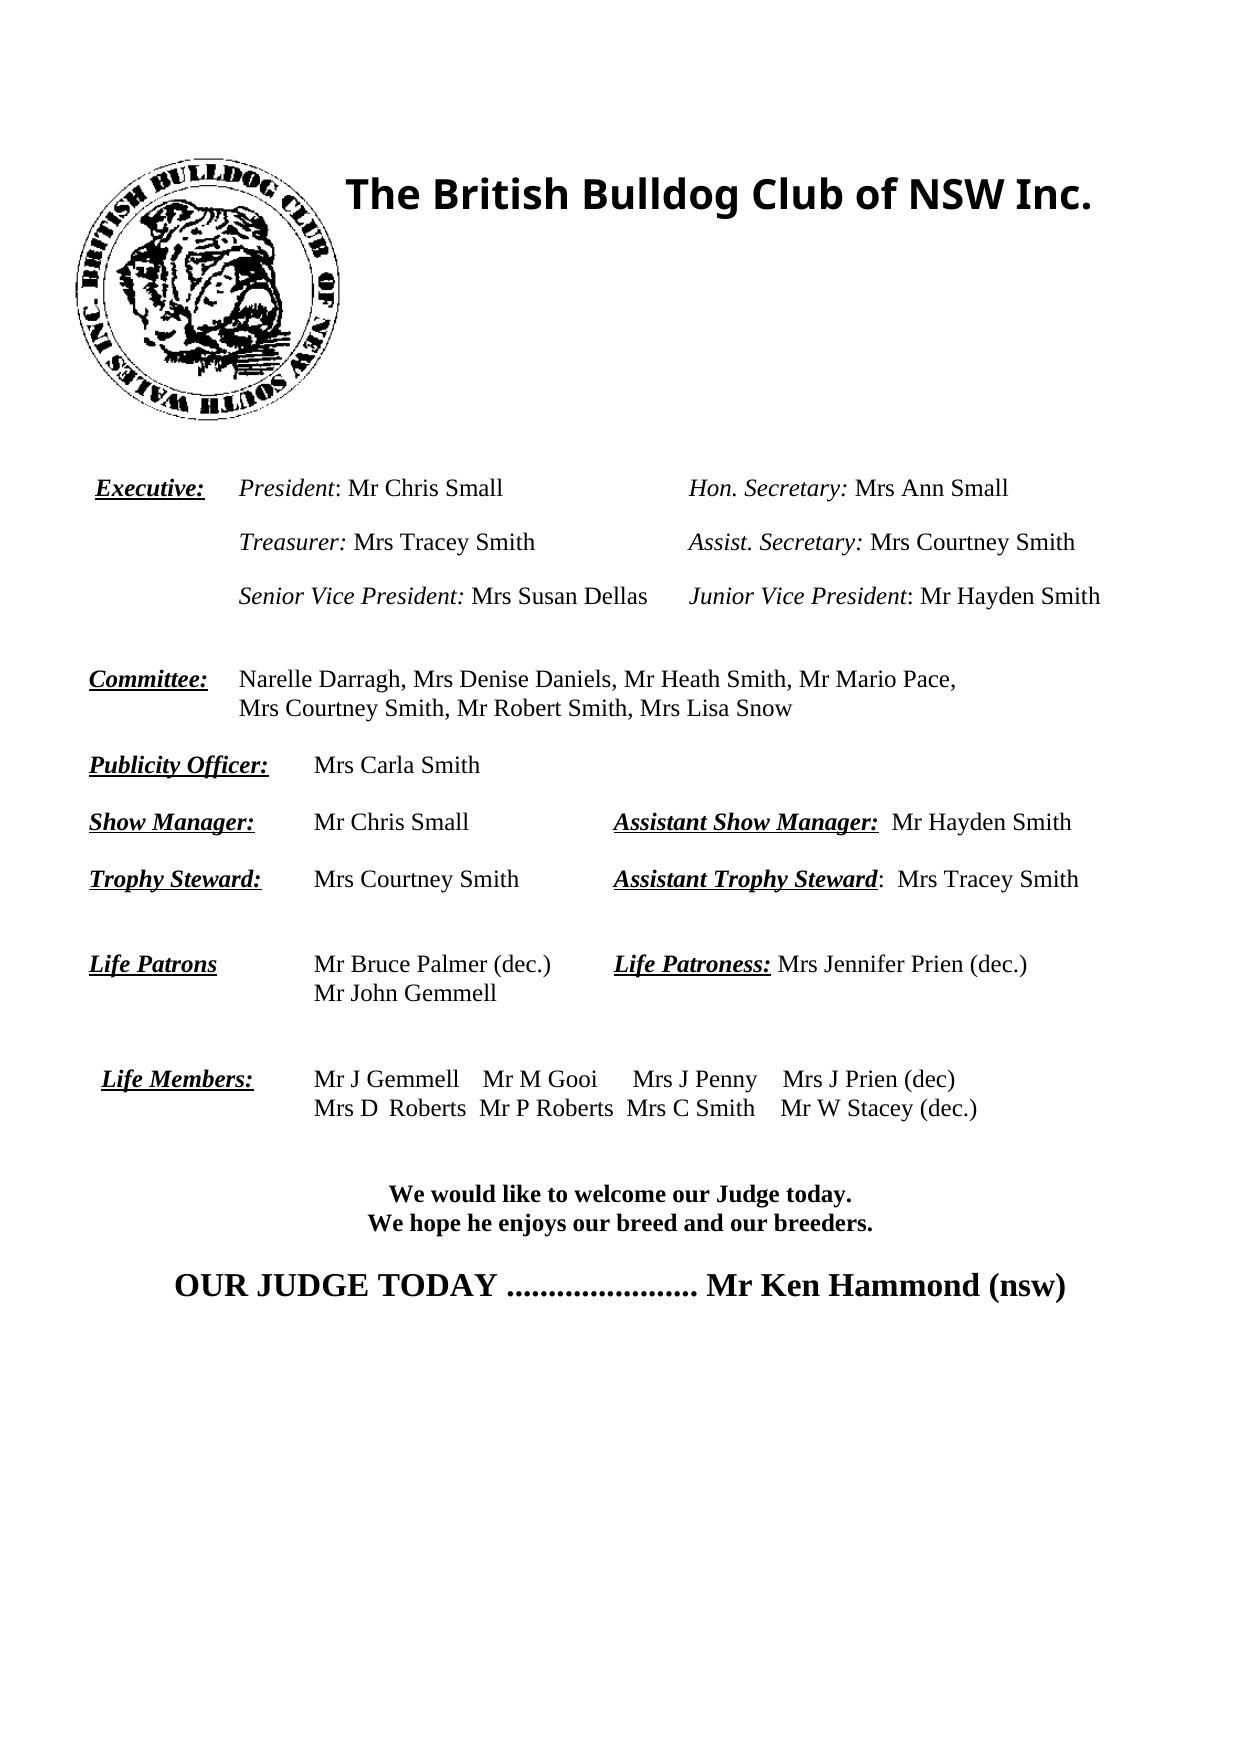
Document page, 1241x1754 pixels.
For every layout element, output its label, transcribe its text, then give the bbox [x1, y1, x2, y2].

text We would like to welcome our Judge today. We hope he enjoys our breed and our breeders. [89, 1179, 1152, 1237]
text Executive: President: Mr Chris Small Hon. Secretary: Mrs Ann Small [89, 473, 1152, 502]
text Mrs Courtney Smith, Mr Robert Smith, Mrs Lisa Snow [164, 693, 1152, 750]
text Committee: Narelle Darragh, Mrs Denise Daniels, Mr Heath Smith, Mr Mario Pace, [89, 664, 1152, 693]
text Life Patrons Mr Bruce Palmer (dec.) Life Patroness: Mrs Jennifer Prien (dec.) [89, 949, 1152, 978]
text OUR JUDGE TODAY ....................... Mr Ken Hammond (nsw) [89, 1265, 1152, 1304]
text Show Manager: Mr Chris Small Assistant Show Manager: Mr Hayden Smith [89, 807, 1152, 864]
text Publicity Officer: Mrs Carla Smith [89, 750, 1152, 807]
text Treasurer: Mrs Tracey Smith Assist. Secretary: Mrs Courtney Smith [239, 527, 1152, 556]
text Senior Vice President: Mrs Susan Dellas Junior Vice President: Mr Hayden Smith [239, 581, 1152, 640]
picture [69, 152, 345, 427]
text The British Bulldog Club of NSW Inc. [89, 164, 1152, 221]
text Mr John Gemmell [89, 978, 1152, 1007]
text Trophy Steward: Mrs Courtney Smith Assistant Trophy Steward: Mrs Tracey Smith [89, 864, 1152, 920]
text Life Members: Mr J Gemmell Mr M Gooi Mrs J Penny Mrs J Prien (dec) Mrs D Roberts Mr P Roberts Mrs C Smith Mr W Stacey (dec.) [89, 1064, 1152, 1122]
